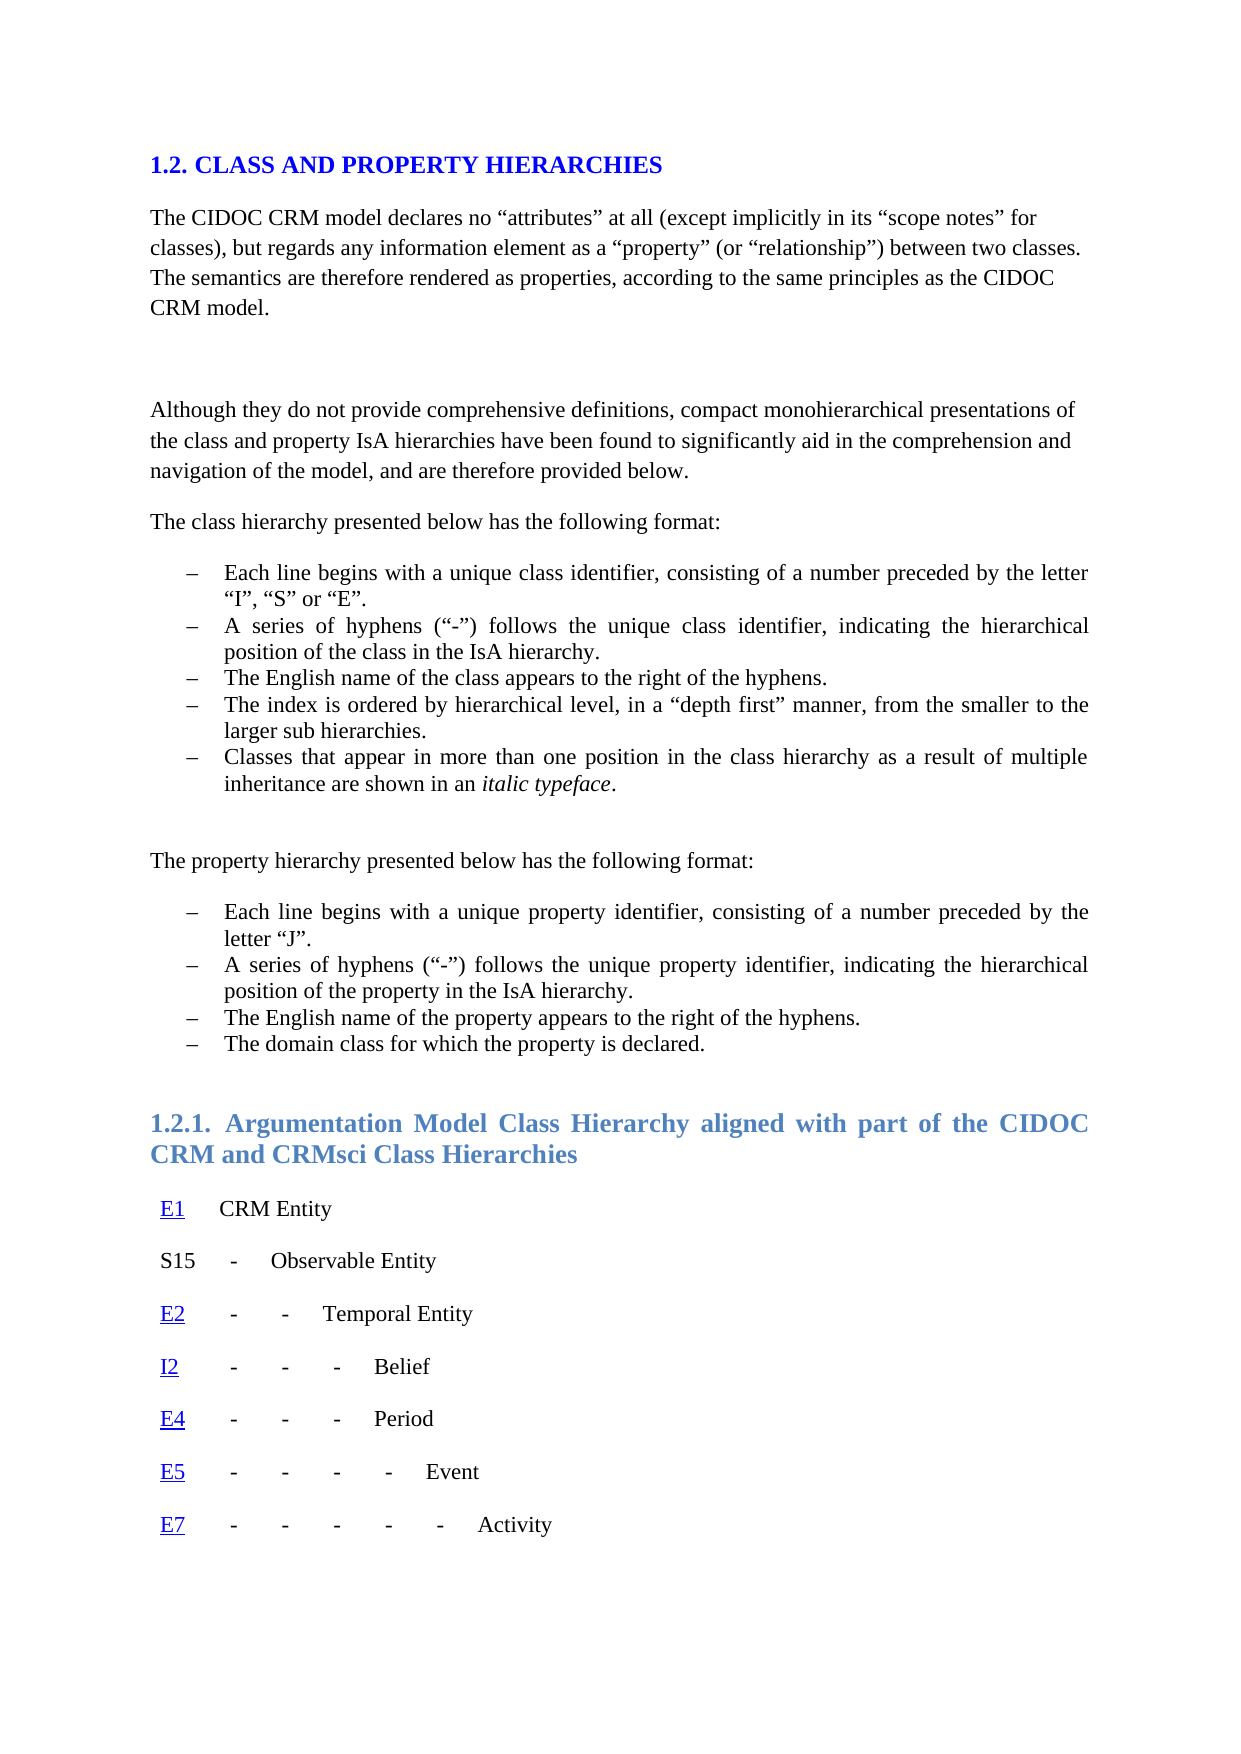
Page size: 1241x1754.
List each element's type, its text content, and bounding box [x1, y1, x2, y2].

subtitle Argumentation Model Class Hierarchy aligned with part of the CIDOC CRM and CRMsci Class Hierarchies [150, 1107, 1090, 1170]
table_cell - [208, 1458, 259, 1511]
list The index is ordered by hierarchical level, in a “depth first” manner, from the smaller to the larger sub hierarchies. [186, 691, 1090, 743]
table_cell Temporal Entity [311, 1300, 982, 1353]
table_cell Belief [363, 1353, 982, 1406]
table_cell - [311, 1353, 363, 1406]
table_cell - [259, 1406, 311, 1458]
list Classes that appear in more than one position in the class hierarchy as a result of multiple inheritance are shown in an italic typeface. [186, 743, 1090, 796]
table_header E1 [149, 1195, 208, 1247]
table_cell Period [363, 1406, 930, 1458]
text The class hierarchy presented below has the following format: [150, 508, 1090, 534]
table_cell - [208, 1511, 259, 1564]
list Each line begins with a unique property identifier, consisting of a number preceded by the letter “J”. [186, 898, 1090, 951]
text Although they do not provide comprehensive definitions, compact monohierarchical presentations of the class and property IsA hierarchies have been found to significantly aid in the comprehension and navigation of the model, and are therefore provided below. [150, 396, 1090, 483]
table_cell Event [414, 1458, 930, 1511]
table_header CRM Entity [208, 1195, 982, 1247]
table_cell E2 [149, 1300, 208, 1353]
table_cell E5 [149, 1458, 208, 1511]
list A series of hyphens (“-”) follows the unique class identifier, indicating the hierarchical position of the class in the IsA hierarchy. [186, 612, 1090, 664]
list The domain class for which the property is declared. [186, 1030, 1090, 1056]
table_cell - [259, 1353, 311, 1406]
list Each line begins with a unique class identifier, consisting of a number preceded by the letter “I”, “S” or “E”. [186, 559, 1090, 612]
table_cell - [414, 1511, 466, 1564]
table_cell I2 [149, 1353, 208, 1406]
table_cell E4 [149, 1406, 208, 1458]
text The property hierarchy presented below has the following format: [150, 847, 1090, 873]
table_cell - [208, 1406, 259, 1458]
subtitle Class and property hierarchies [150, 150, 1090, 179]
table_cell E7 [149, 1511, 208, 1564]
list A series of hyphens (“-”) follows the unique property identifier, indicating the hierarchical position of the property in the IsA hierarchy. [186, 951, 1090, 1004]
text The CIDOC CRM model declares no “attributes” at all (except implicitly in its “scope notes” for classes), but regards any information element as a “property” (or “relationship”) between two classes. The semantics are therefore rendered as properties, according to the same principles as the CIDOC CRM model. [150, 204, 1090, 321]
list The English name of the class appears to the right of the hyphens. [186, 664, 1090, 691]
table_cell - [311, 1458, 363, 1511]
table_cell - [311, 1511, 363, 1564]
table_cell - [208, 1248, 259, 1300]
table_cell - [363, 1458, 414, 1511]
list The English name of the property appears to the right of the hyphens. [186, 1004, 1090, 1030]
table_cell S15 [149, 1248, 208, 1300]
table_cell - [311, 1406, 363, 1458]
table_cell Activity [466, 1511, 930, 1564]
table_cell - [208, 1353, 259, 1406]
table_cell - [363, 1511, 414, 1564]
table_cell - [259, 1511, 311, 1564]
table_cell - [259, 1458, 311, 1511]
table_cell Observable Entity [259, 1248, 982, 1300]
table_cell - [208, 1300, 259, 1353]
table_cell - [259, 1300, 311, 1353]
